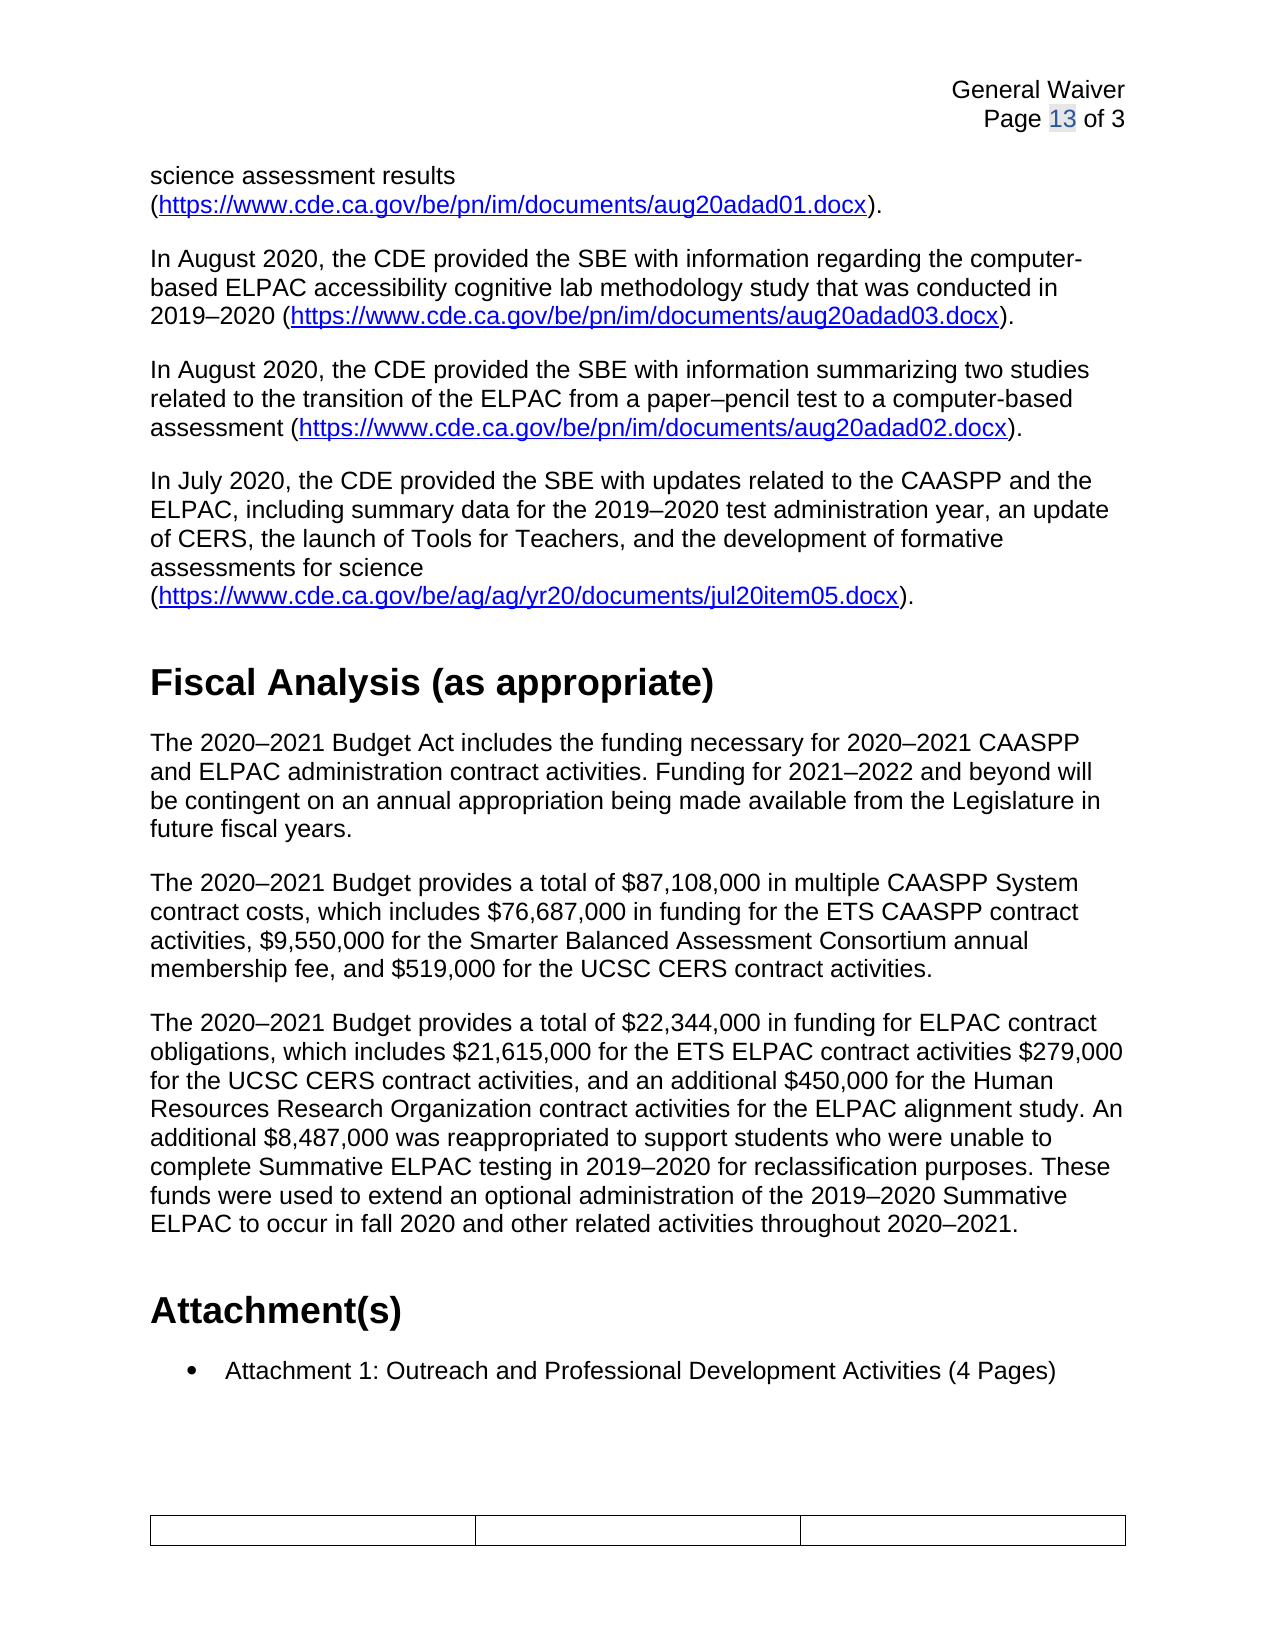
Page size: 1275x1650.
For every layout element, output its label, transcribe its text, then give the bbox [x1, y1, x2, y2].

text The 2020–2021 Budget provides a total of $87,108,000 in multiple CAASPP System contract costs, which includes $76,687,000 in funding for the ETS CAASPP contract activities, $9,550,000 for the Smarter Balanced Assessment Consortium annual membership fee, and $519,000 for the UCSC CERS contract activities. [150, 868, 1125, 983]
text In July 2020, the CDE provided the SBE with updates related to the CAASPP and the ELPAC, including summary data for the 2019–2020 test administration year, an update of CERS, the launch of Tools for Teachers, and the development of formative assessments for science (https://www.cde.ca.gov/be/ag/ag/yr20/documents/jul20item05.docx). [150, 466, 1125, 610]
list Attachment 1: Outreach and Professional Development Activities (4 Pages) [187, 1356, 1125, 1385]
text In August 2020, the CDE provided the SBE with information summarizing two studies related to the transition of the ELPAC from a paper–pencil test to a computer-based assessment (https://www.cde.ca.gov/be/pn/im/documents/aug20adad02.docx). [150, 355, 1125, 441]
text The 2020–2021 Budget Act includes the funding necessary for 2020–2021 CAASPP and ELPAC administration contract activities. Funding for 2021–2022 and beyond will be contingent on an annual appropriation being made available from the Legislature in future fiscal years. [150, 728, 1125, 843]
subtitle Attachment(s) [150, 1288, 1125, 1331]
text The 2020–2021 Budget provides a total of $22,344,000 in funding for ELPAC contract obligations, which includes $21,615,000 for the ETS ELPAC contract activities $279,000 for the UCSC CERS contract activities, and an additional $450,000 for the Human Resources Research Organization contract activities for the ELPAC alignment study. An additional $8,487,000 was reappropriated to support students who were unable to complete Summative ELPAC testing in 2019–2020 for reclassification purposes. These funds were used to extend an optional administration of the 2019–2020 Summative ELPAC to occur in fall 2020 and other related activities throughout 2020–2021. [150, 1008, 1125, 1238]
subtitle Fiscal Analysis (as appropriate) [150, 660, 1125, 703]
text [150, 161, 1125, 219]
text In August 2020, the CDE provided the SBE with information regarding the computer-based ELPAC accessibility cognitive lab methodology study that was conducted in 2019–2020 (https://www.cde.ca.gov/be/pn/im/documents/aug20adad03.docx). [150, 244, 1125, 330]
